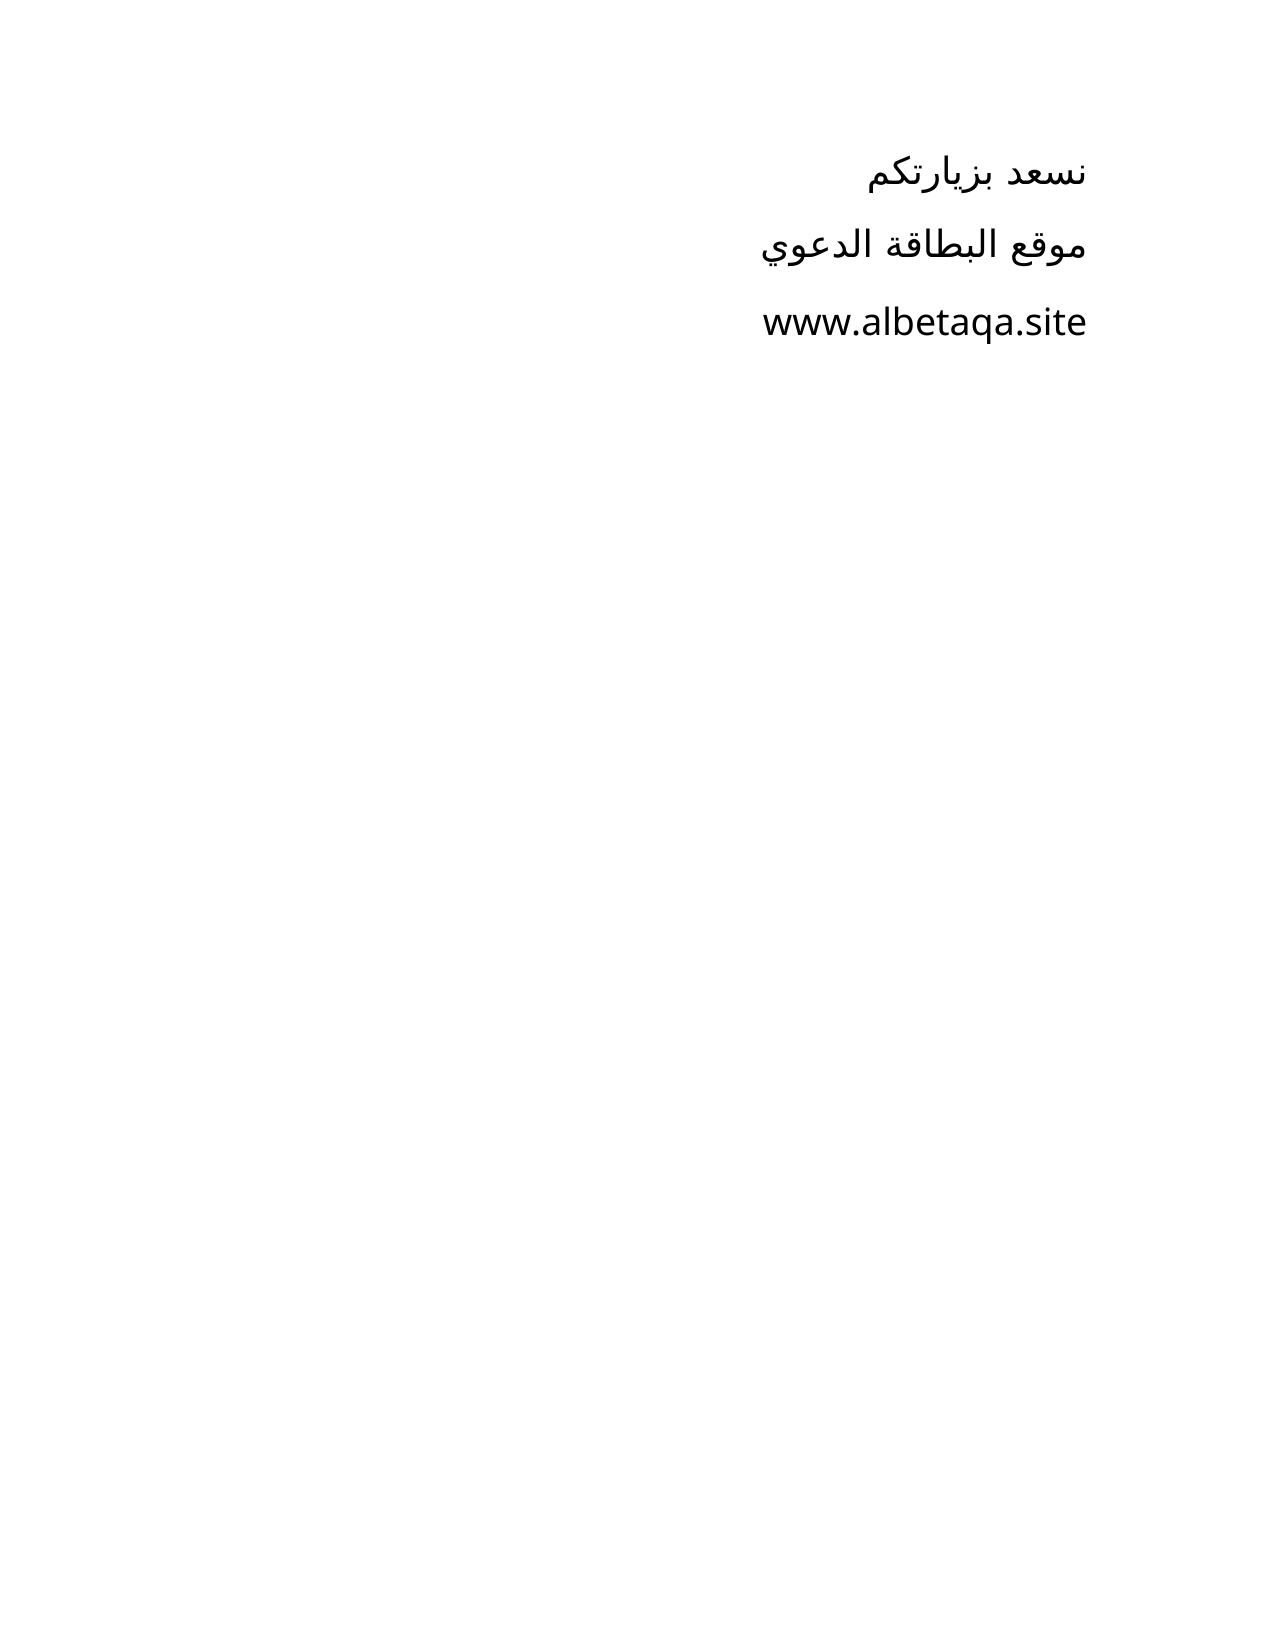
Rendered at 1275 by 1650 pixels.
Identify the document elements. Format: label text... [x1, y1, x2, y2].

text www.albetaqa.site [187, 296, 1087, 347]
text نسعد بزيارتكم [187, 150, 1087, 194]
text موقع البطاقة الدعوي [187, 223, 1087, 266]
